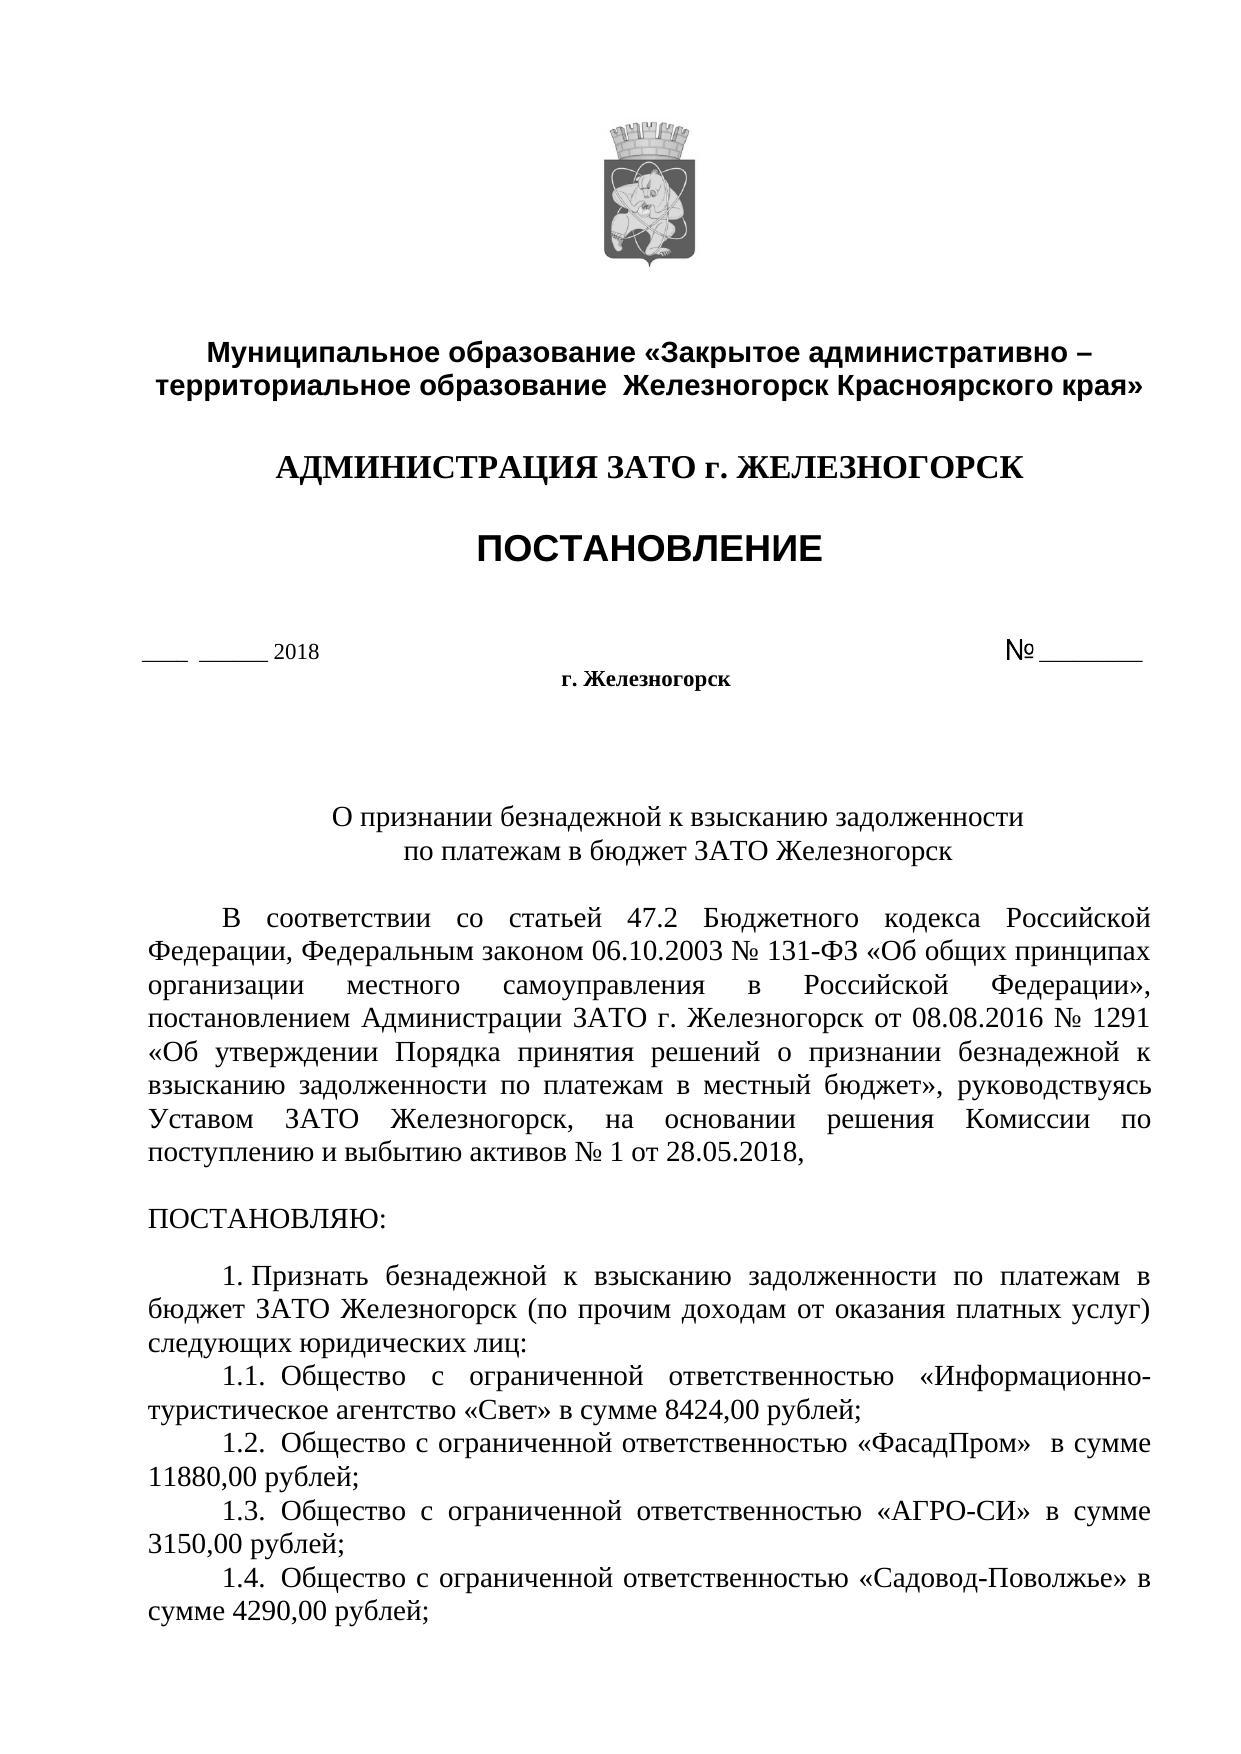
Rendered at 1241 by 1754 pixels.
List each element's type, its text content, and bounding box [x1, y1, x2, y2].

text ПОСТАНОВЛЯЮ: [148, 1202, 1152, 1235]
text ПОСТАНОВЛЕНИЕ [148, 526, 1152, 569]
text В соответствии со статьей 47.2 Бюджетного кодекса Российской Федерации, Федеральным законом 06.10.2003 № 131-ФЗ «Об общих принципах организации местного самоуправления в Российской Федерации», постановлением Администрации ЗАТО г. Железногорск от 08.08.2016 № 1291 «Об утверждении Порядка принятия решений о признании безнадежной к взысканию задолженности по платежам в местный бюджет», руководствуясь Уставом ЗАТО Железногорск, на основании решения Комиссии по поступлению и выбытию активов № 1 от 28.05.2018, [148, 900, 1152, 1168]
text ____ ______ 2018 _________ [121, 638, 1171, 665]
list Общество с ограниченной ответственностью «Информационно-туристическое агентство «Свет» в сумме 8424,00 рублей; [148, 1358, 1152, 1426]
subtitle АДМИНИСТРАЦИЯ ЗАТО г. ЖЕЛЕЗНОГОРСК [148, 448, 1152, 486]
list Признать безнадежной к взысканию задолженности по платежам в бюджет ЗАТО Железногорск (по прочим доходам от оказания платных услуг) следующих юридических лиц: [148, 1258, 1152, 1358]
text г. Железногорск [121, 665, 1171, 691]
text О признании безнадежной к взысканию задолженности [148, 799, 1152, 833]
list Общество с ограниченной ответственностью «Садовод-Поволжье» в сумме 4290,00 рублей; [148, 1560, 1152, 1627]
text Муниципальное образование «Закрытое административно – территориальное образование Железногорск Красноярского края» [148, 335, 1152, 402]
list Общество с ограниченной ответственностью «ФасадПром» в сумме 11880,00 рублей; [148, 1426, 1152, 1493]
list Общество с ограниченной ответственностью «АГРО-СИ» в сумме 3150,00 рублей; [148, 1493, 1152, 1560]
text по платежам в бюджет ЗАТО Железногорск [148, 833, 1152, 866]
